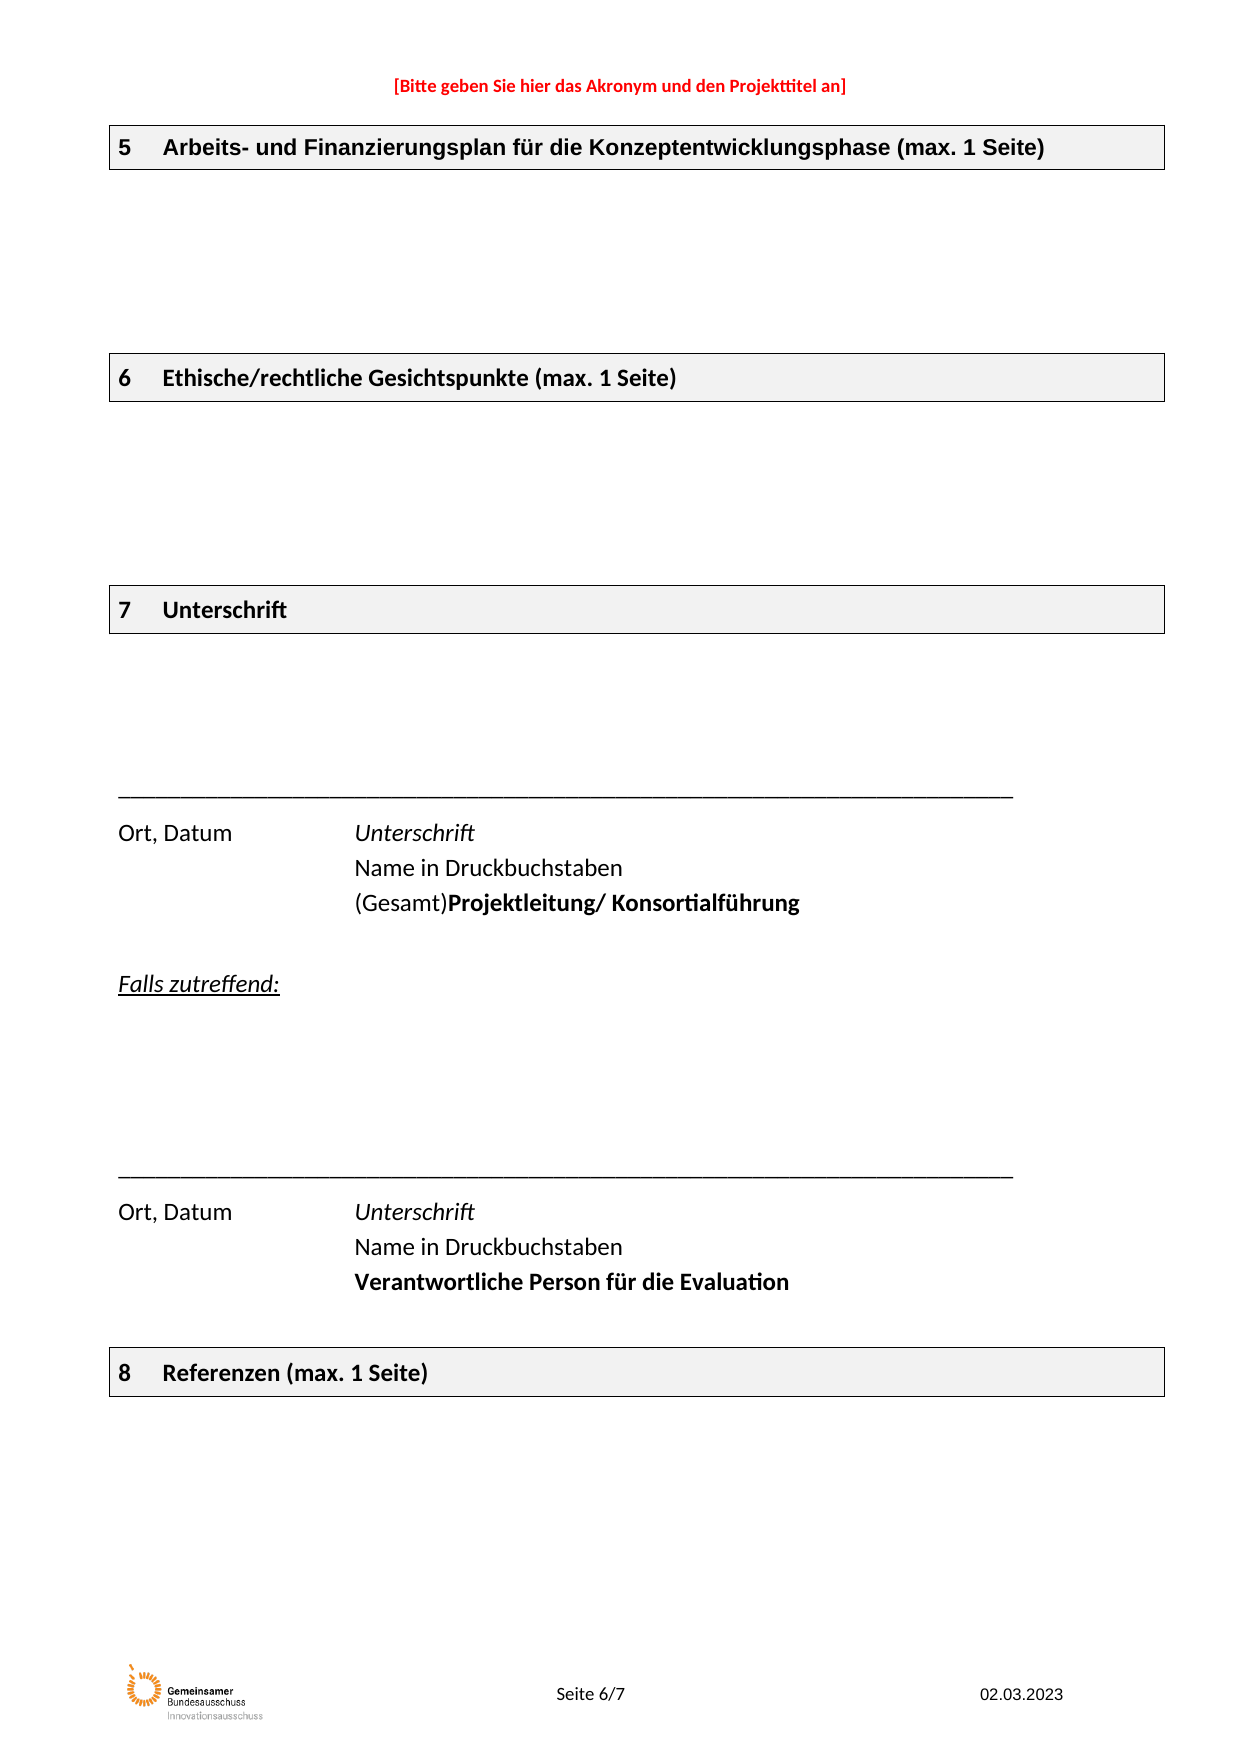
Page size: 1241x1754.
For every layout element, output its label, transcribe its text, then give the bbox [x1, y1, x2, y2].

text Name in Druckbuchstaben [118, 852, 1122, 883]
list ________________________________________________________________________ [118, 1151, 1122, 1181]
list Verantwortliche Person für die Evaluation [118, 1267, 1122, 1297]
subtitle 8 Referenzen (max. 1 Seite) [110, 1348, 1164, 1396]
list Falls zutreffend: [118, 968, 1122, 998]
list Ort, Datum Unterschrift [118, 817, 1122, 848]
list ________________________________________________________________________ [118, 771, 1122, 802]
text Name in Druckbuchstaben [118, 1232, 1122, 1262]
subtitle 6 Ethische/rechtliche Gesichtspunkte (max. 1 Seite) [110, 354, 1164, 401]
subtitle 5 Arbeits- und Finanzierungsplan für die Konzeptentwicklungsphase (max. 1 Seite) [110, 126, 1164, 169]
list Ort, Datum Unterschrift [118, 1197, 1122, 1227]
list (Gesamt)Projektleitung/ Konsortialführung [118, 887, 1122, 918]
subtitle 7 Unterschrift [110, 586, 1164, 633]
